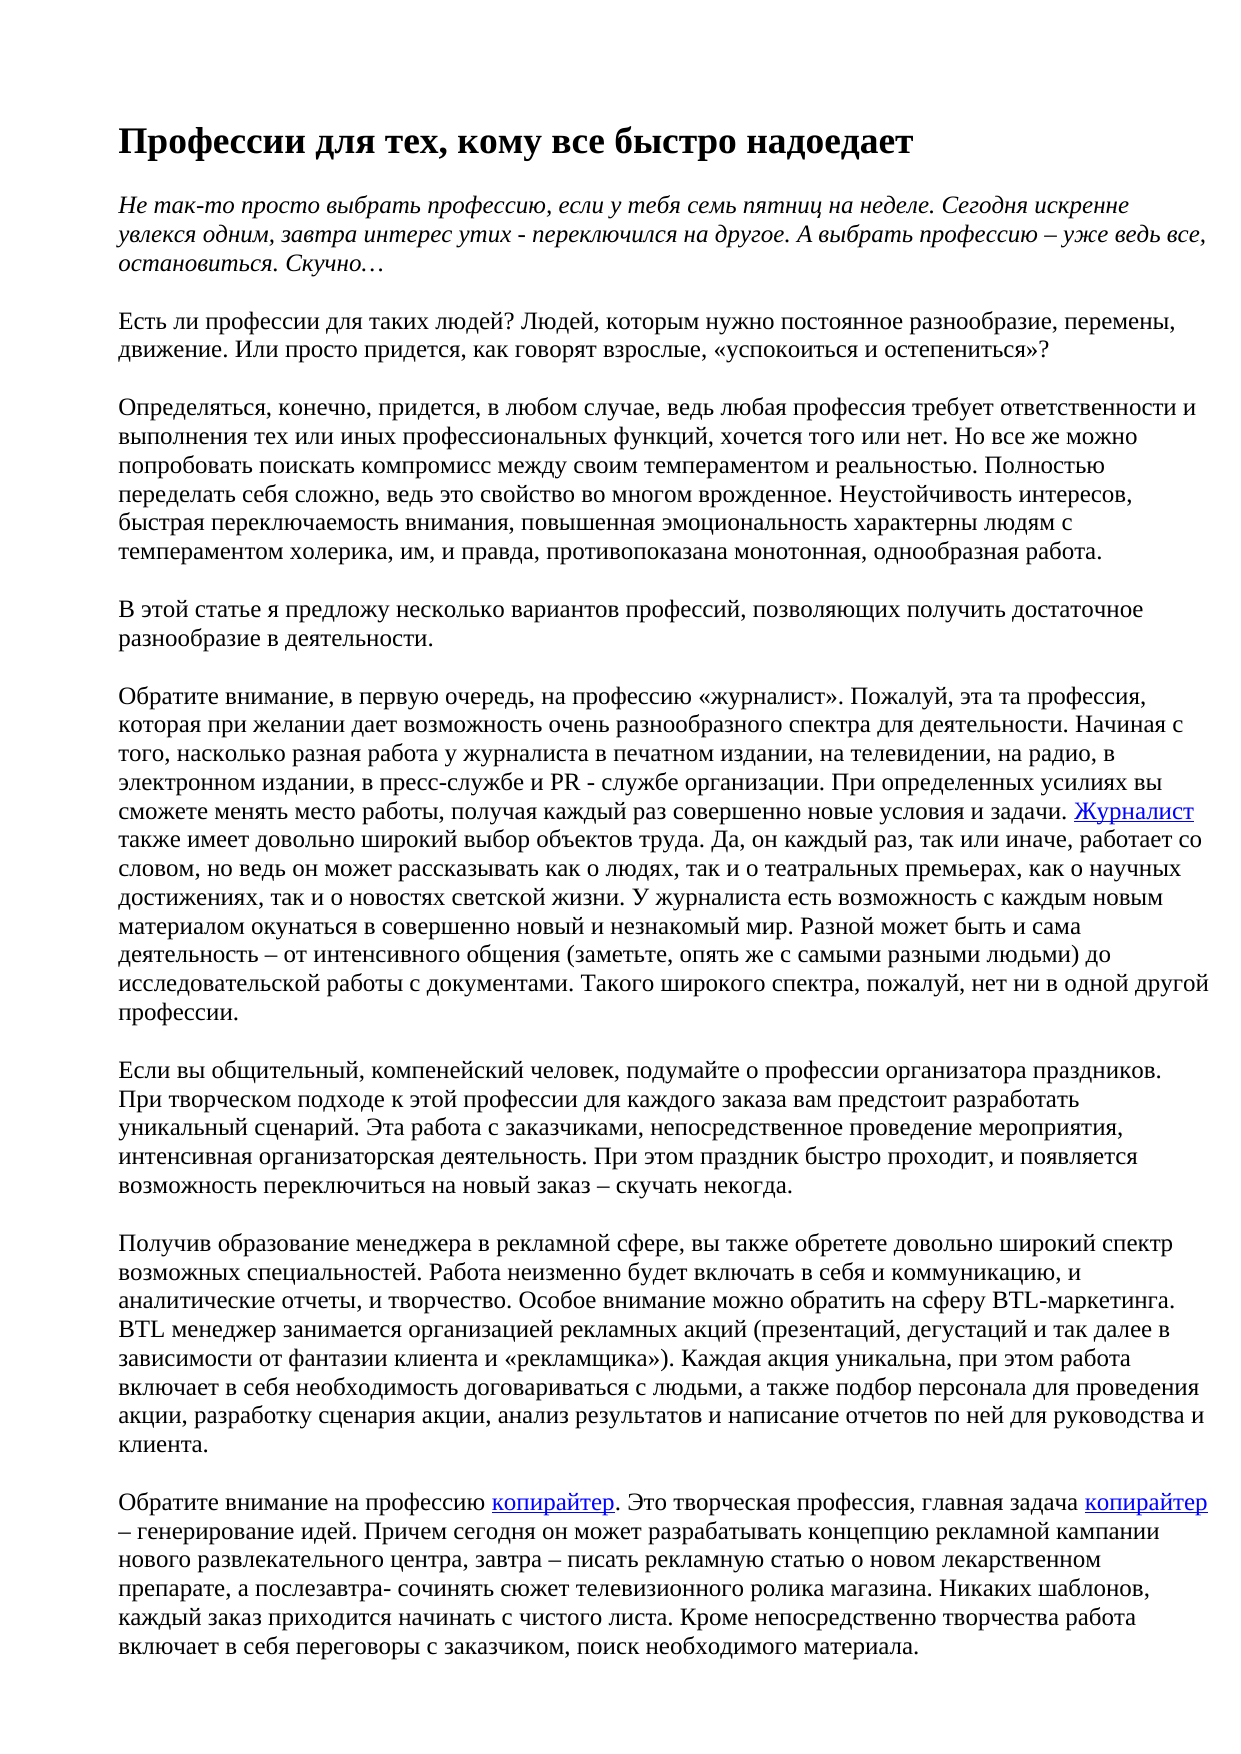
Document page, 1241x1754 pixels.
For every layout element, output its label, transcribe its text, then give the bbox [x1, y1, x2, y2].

text В этой статье я предложу несколько вариантов профессий, позволяющих получить достаточное разнообразие в деятельности. [118, 594, 1211, 652]
text Обратите внимание, в первую очередь, на профессию «журналист». Пожалуй, эта та профессия, которая при желании дает возможность очень разнообразного спектра для деятельности. Начиная с того, насколько разная работа у журналиста в печатном издании, на телевидении, на радио, в электронном издании, в пресс-службе и PR - службе организации. При определенных усилиях вы сможете менять место работы, получая каждый раз совершенно новые условия и задачи. Журналист также имеет довольно широкий выбор объектов труда. Да, он каждый раз, так или иначе, работает со словом, но ведь он может рассказывать как о людях, так и о театральных премьерах, как о научных достижениях, так и о новостях светской жизни. У журналиста есть возможность с каждым новым материалом окунаться в совершенно новый и незнакомый мир. Разной может быть и сама деятельность – от интенсивного общения (заметьте, опять же с самыми разными людьми) до исследовательской работы с документами. Такого широкого спектра, пожалуй, нет ни в одной другой профессии. [118, 681, 1211, 1026]
text Есть ли профессии для таких людей? Людей, которым нужно постоянное разнообразие, перемены, движение. Или просто придется, как говорят взрослые, «успокоиться и остепениться»? [118, 306, 1211, 363]
text Определяться, конечно, придется, в любом случае, ведь любая профессия требует ответственности и выполнения тех или иных профессиональных функций, хочется того или нет. Но все же можно попробовать поискать компромисс между своим темпераментом и реальностью. Полностью переделать себя сложно, ведь это свойство во многом врожденное. Неустойчивость интересов, быстрая переключаемость внимания, повышенная эмоциональность характерны людям с темпераментом холерика, им, и правда, противопоказана монотонная, однообразная работа. [118, 392, 1211, 565]
text Получив образование менеджера в рекламной сфере, вы также обретете довольно широкий спектр возможных специальностей. Работа неизменно будет включать в себя и коммуникацию, и аналитические отчеты, и творчество. Особое внимание можно обратить на сферу BTL-маркетинга. BTL менеджер занимается организацией рекламных акций (презентаций, дегустаций и так далее в зависимости от фантазии клиента и «рекламщика»). Каждая акция уникальна, при этом работа включает в себя необходимость договариваться с людьми, а также подбор персонала для проведения акции, разработку сценария акции, анализ результатов и написание отчетов по ней для руководства и клиента. [118, 1228, 1211, 1458]
subtitle Профессии для тех, кому все быстро надоедает [118, 118, 1211, 161]
text Обратите внимание на профессию копирайтер. Это творческая профессия, главная задача копирайтер – генерирование идей. Причем сегодня он может разрабатывать концепцию рекламной кампании нового развлекательного центра, завтра – писать рекламную статью о новом лекарственном препарате, а послезавтра- сочинять сюжет телевизионного ролика магазина. Никаких шаблонов, каждый заказ приходится начинать с чистого листа. Кроме непосредственно творчества работа включает в себя переговоры с заказчиком, поиск необходимого материала. [118, 1487, 1211, 1659]
text Если вы общительный, компенейский человек, подумайте о профессии организатора праздников. При творческом подходе к этой профессии для каждого заказа вам предстоит разработать уникальный сценарий. Эта работа с заказчиками, непосредственное проведение мероприятия, интенсивная организаторская деятельность. При этом праздник быстро проходит, и появляется возможность переключиться на новый заказ – скучать некогда. [118, 1055, 1211, 1199]
text Не так-то просто выбрать профессию, если у тебя семь пятниц на неделе. Сегодня искренне увлекся одним, завтра интерес утих - переключился на другое. А выбрать профессию – уже ведь все, остановиться. Скучно… [118, 190, 1211, 277]
